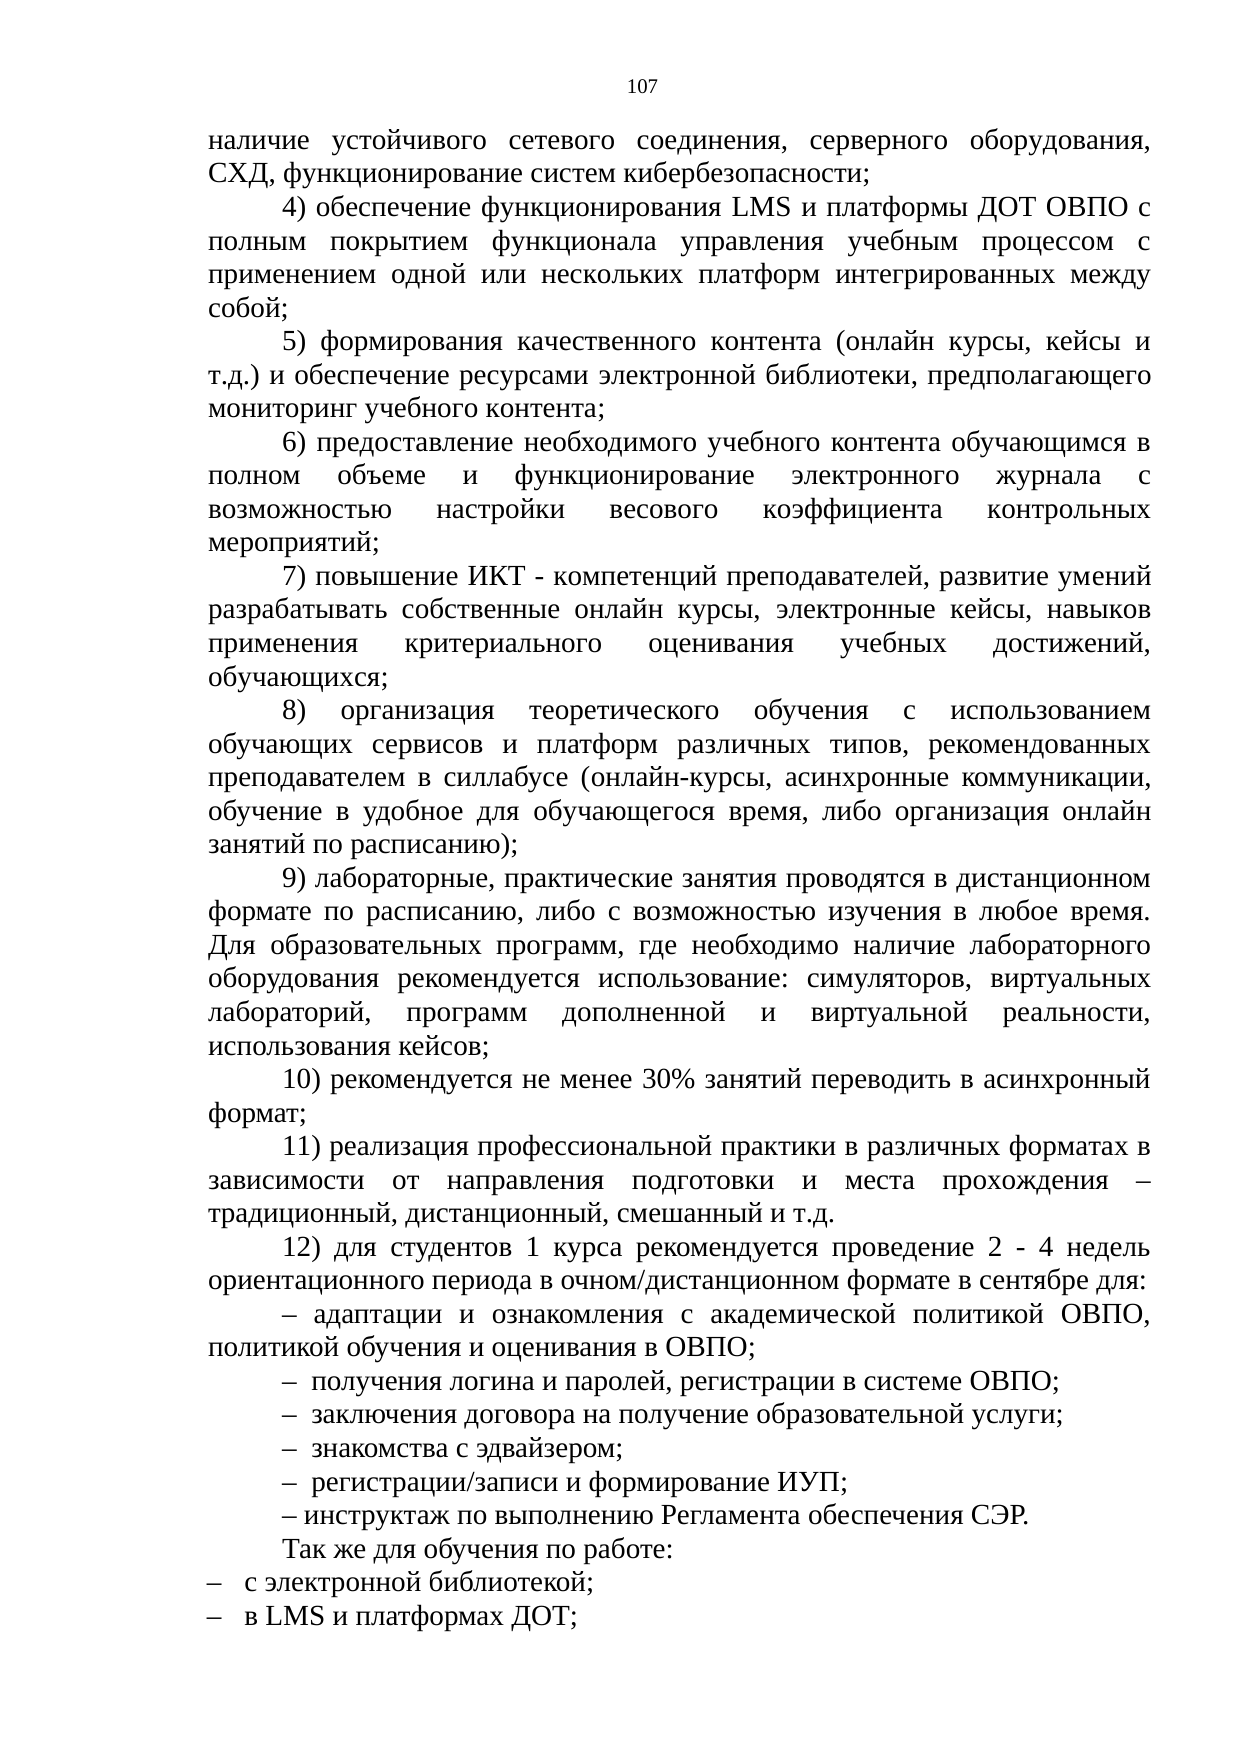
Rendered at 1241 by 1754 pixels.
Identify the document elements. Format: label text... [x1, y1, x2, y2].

text 6) предоставление необходимого учебного контента обучающимся в полном объеме и функционирование электронного журнала с возможностью настройки весового коэффициента контрольных мероприятий; [208, 424, 1152, 558]
text 8) организация теоретического обучения с использованием обучающих сервисов и платформ различных типов, рекомендованных преподавателем в силлабусе (онлайн-курсы, асинхронные коммуникации, обучение в удобное для обучающегося время, либо организация онлайн занятий по расписанию); [208, 692, 1152, 860]
text – знакомства с эдвайзером; [208, 1430, 1152, 1464]
list в LMS и платформах ДОТ; [207, 1598, 1152, 1631]
text 7) повышение ИКТ - компетенций преподавателей, развитие умений разрабатывать собственные онлайн курсы, электронные кейсы, навыков применения критериального оценивания учебных достижений, обучающихся; [208, 558, 1152, 692]
text 10) рекомендуется не менее 30% занятий переводить в асинхронный формат; [208, 1061, 1152, 1128]
text 9) лабораторные, практические занятия проводятся в дистанционном формате по расписанию, либо с возможностью изучения в любое время. Для образовательных программ, где необходимо наличие лабораторного оборудования рекомендуется использование: симуляторов, виртуальных лабораторий, программ дополненной и виртуальной реальности, использования кейсов; [208, 860, 1152, 1061]
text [208, 122, 1152, 189]
text 11) реализация профессиональной практики в различных форматах в зависимости от направления подготовки и места прохождения – традиционный, дистанционный, смешанный и т.д. [208, 1128, 1152, 1229]
text – инструктаж по выполнению Регламента обеспечения СЭР. [208, 1497, 1152, 1531]
text Так же для обучения по работе: [208, 1531, 1152, 1564]
text 4) обеспечение функционирования LMS и платформы ДОТ ОВПО с полным покрытием функционала управления учебным процессом с применением одной или нескольких платформ интегрированных между собой; [208, 189, 1152, 323]
text – регистрации/записи и формирование ИУП; [208, 1464, 1152, 1497]
text 5) формирования качественного контента (онлайн курсы, кейсы и т.д.) и обеспечение ресурсами электронной библиотеки, предполагающего мониторинг учебного контента; [208, 323, 1152, 424]
text – получения логина и паролей, регистрации в системе ОВПО; [208, 1363, 1152, 1397]
text 12) для студентов 1 курса рекомендуется проведение 2 - 4 недель ориентационного периода в очном/дистанционном формате в сентябре для: [208, 1229, 1152, 1296]
list с электронной библиотекой; [207, 1564, 1152, 1598]
text – адаптации и ознакомления с академической политикой ОВПО, политикой обучения и оценивания в ОВПО; [208, 1296, 1152, 1363]
text – заключения договора на получение образовательной услуги; [208, 1397, 1152, 1430]
